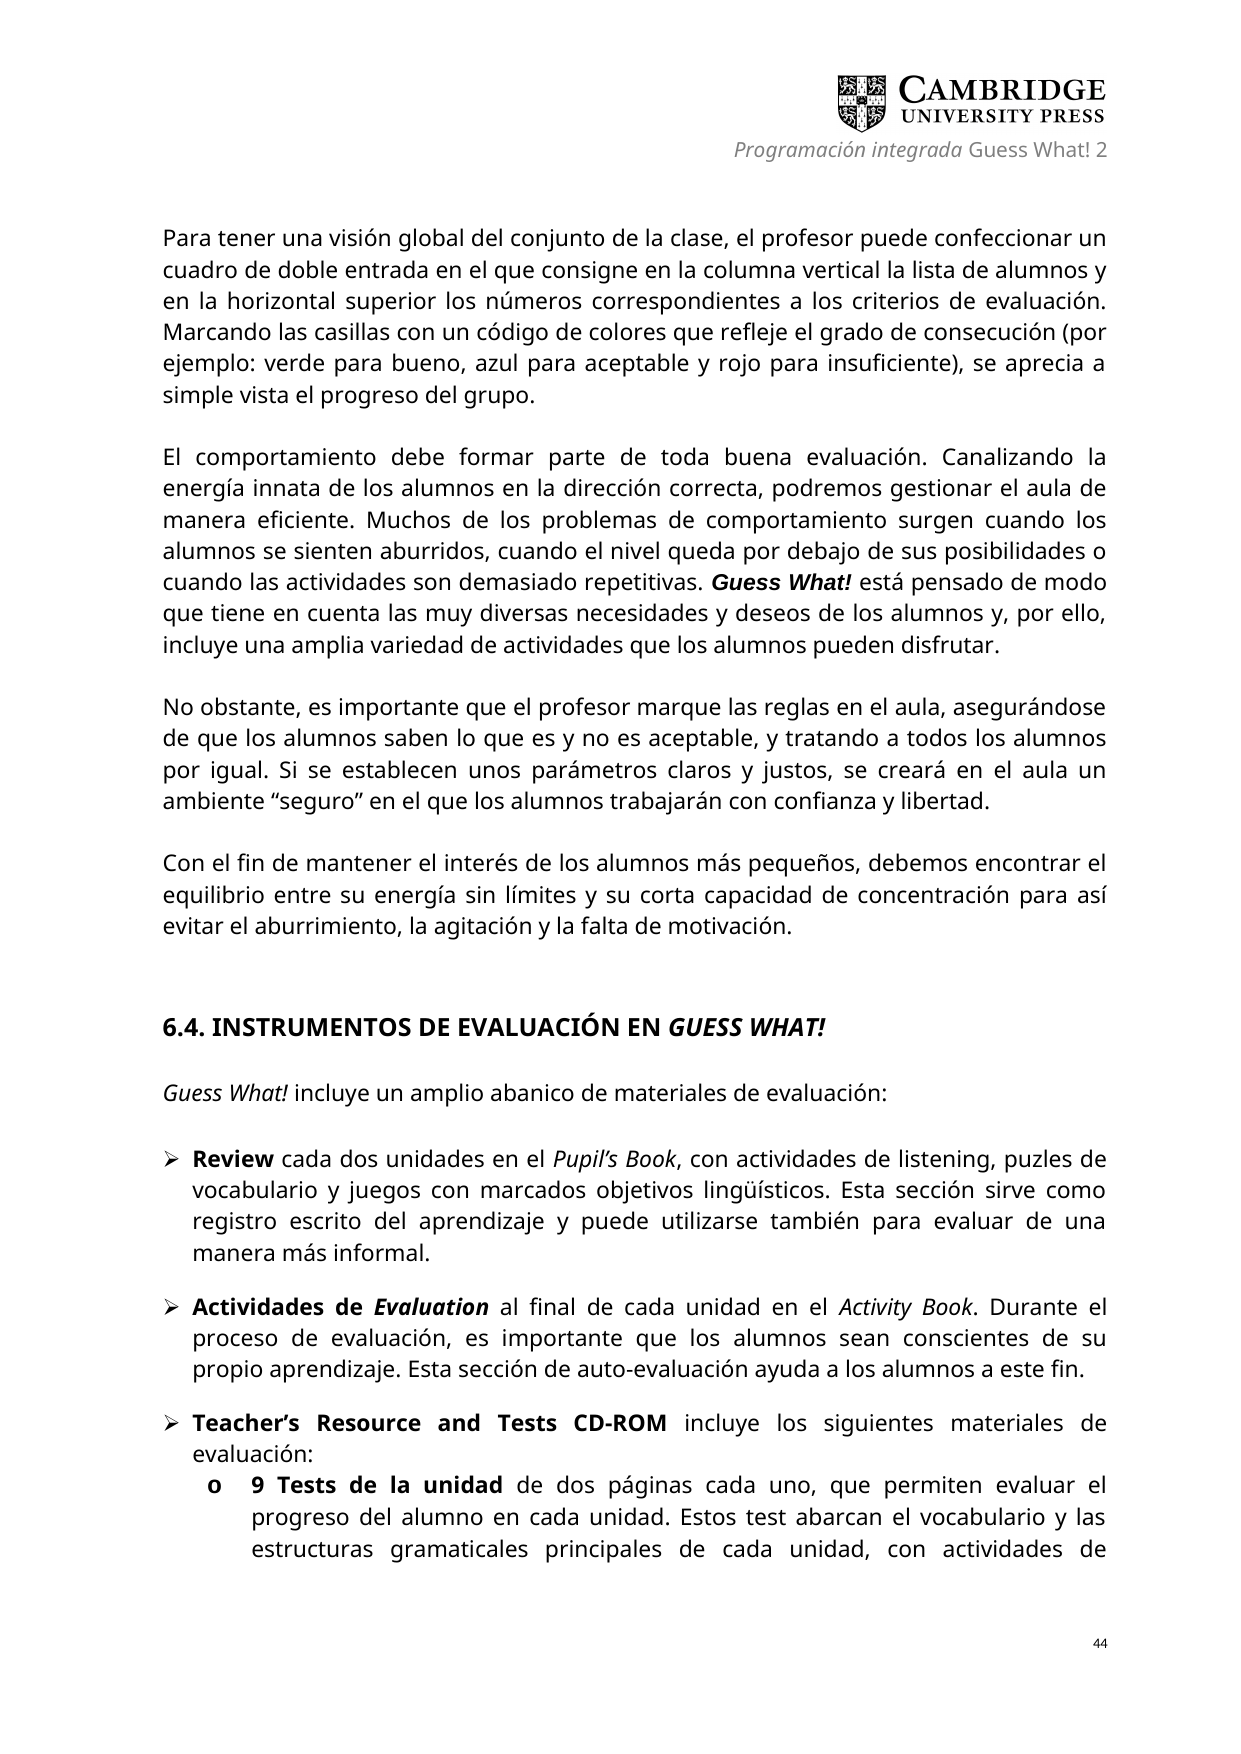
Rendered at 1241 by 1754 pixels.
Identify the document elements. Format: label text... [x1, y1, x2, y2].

list Teacher’s Resource and Tests CD-ROM incluye los siguientes materiales de evaluación: [162, 1407, 1107, 1469]
text Para tener una visión global del conjunto de la clase, el profesor puede confeccionar un cuadro de doble entrada en el que consigne en la columna vertical la lista de alumnos y en la horizontal superior los números correspondientes a los criterios de evaluación. Marcando las casillas con un código de colores que refleje el grado de consecución (por ejemplo: verde para bueno, azul para aceptable y rojo para insuficiente), se aprecia a simple vista el progreso del grupo. [162, 222, 1107, 410]
text 6.4. INSTRUMENTOS DE EVALUACIÓN EN GUESS WHAT! [162, 1009, 1107, 1043]
list Review cada dos unidades en el Pupil’s Book, con actividades de listening, puzles de vocabulario y juegos con marcados objetivos lingüísticos. Esta sección sirve como registro escrito del aprendizaje y puede utilizarse también para evaluar de una manera más informal. [162, 1143, 1107, 1268]
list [207, 1469, 1107, 1564]
picture [835, 73, 1108, 135]
text No obstante, es importante que el profesor marque las reglas en el aula, asegurándose de que los alumnos saben lo que es y no es aceptable, y tratando a todos los alumnos por igual. Si se establecen unos parámetros claros y justos, se creará en el aula un ambiente “seguro” en el que los alumnos trabajarán con confianza y libertad. [162, 691, 1107, 816]
text Con el fin de mantener el interés de los alumnos más pequeños, debemos encontrar el equilibrio entre su energía sin límites y su corta capacidad de concentración para así evitar el aburrimiento, la agitación y la falta de motivación. [162, 847, 1107, 941]
text El comportamiento debe formar parte de toda buena evaluación. Canalizando la energía innata de los alumnos en la dirección correcta, podremos gestionar el aula de manera eficiente. Muchos de los problemas de comportamiento surgen cuando los alumnos se sienten aburridos, cuando el nivel queda por debajo de sus posibilidades o cuando las actividades son demasiado repetitivas. Guess What! está pensado de modo que tiene en cuenta las muy diversas necesidades y deseos de los alumnos y, por ello, incluye una amplia variedad de actividades que los alumnos pueden disfrutar. [162, 441, 1107, 660]
list Actividades de Evaluation al final de cada unidad en el Activity Book. Durante el proceso de evaluación, es importante que los alumnos sean conscientes de su propio aprendizaje. Esta sección de auto-evaluación ayuda a los alumnos a este fin. [162, 1290, 1107, 1384]
text Guess What! incluye un amplio abanico de materiales de evaluación: [162, 1077, 1107, 1109]
